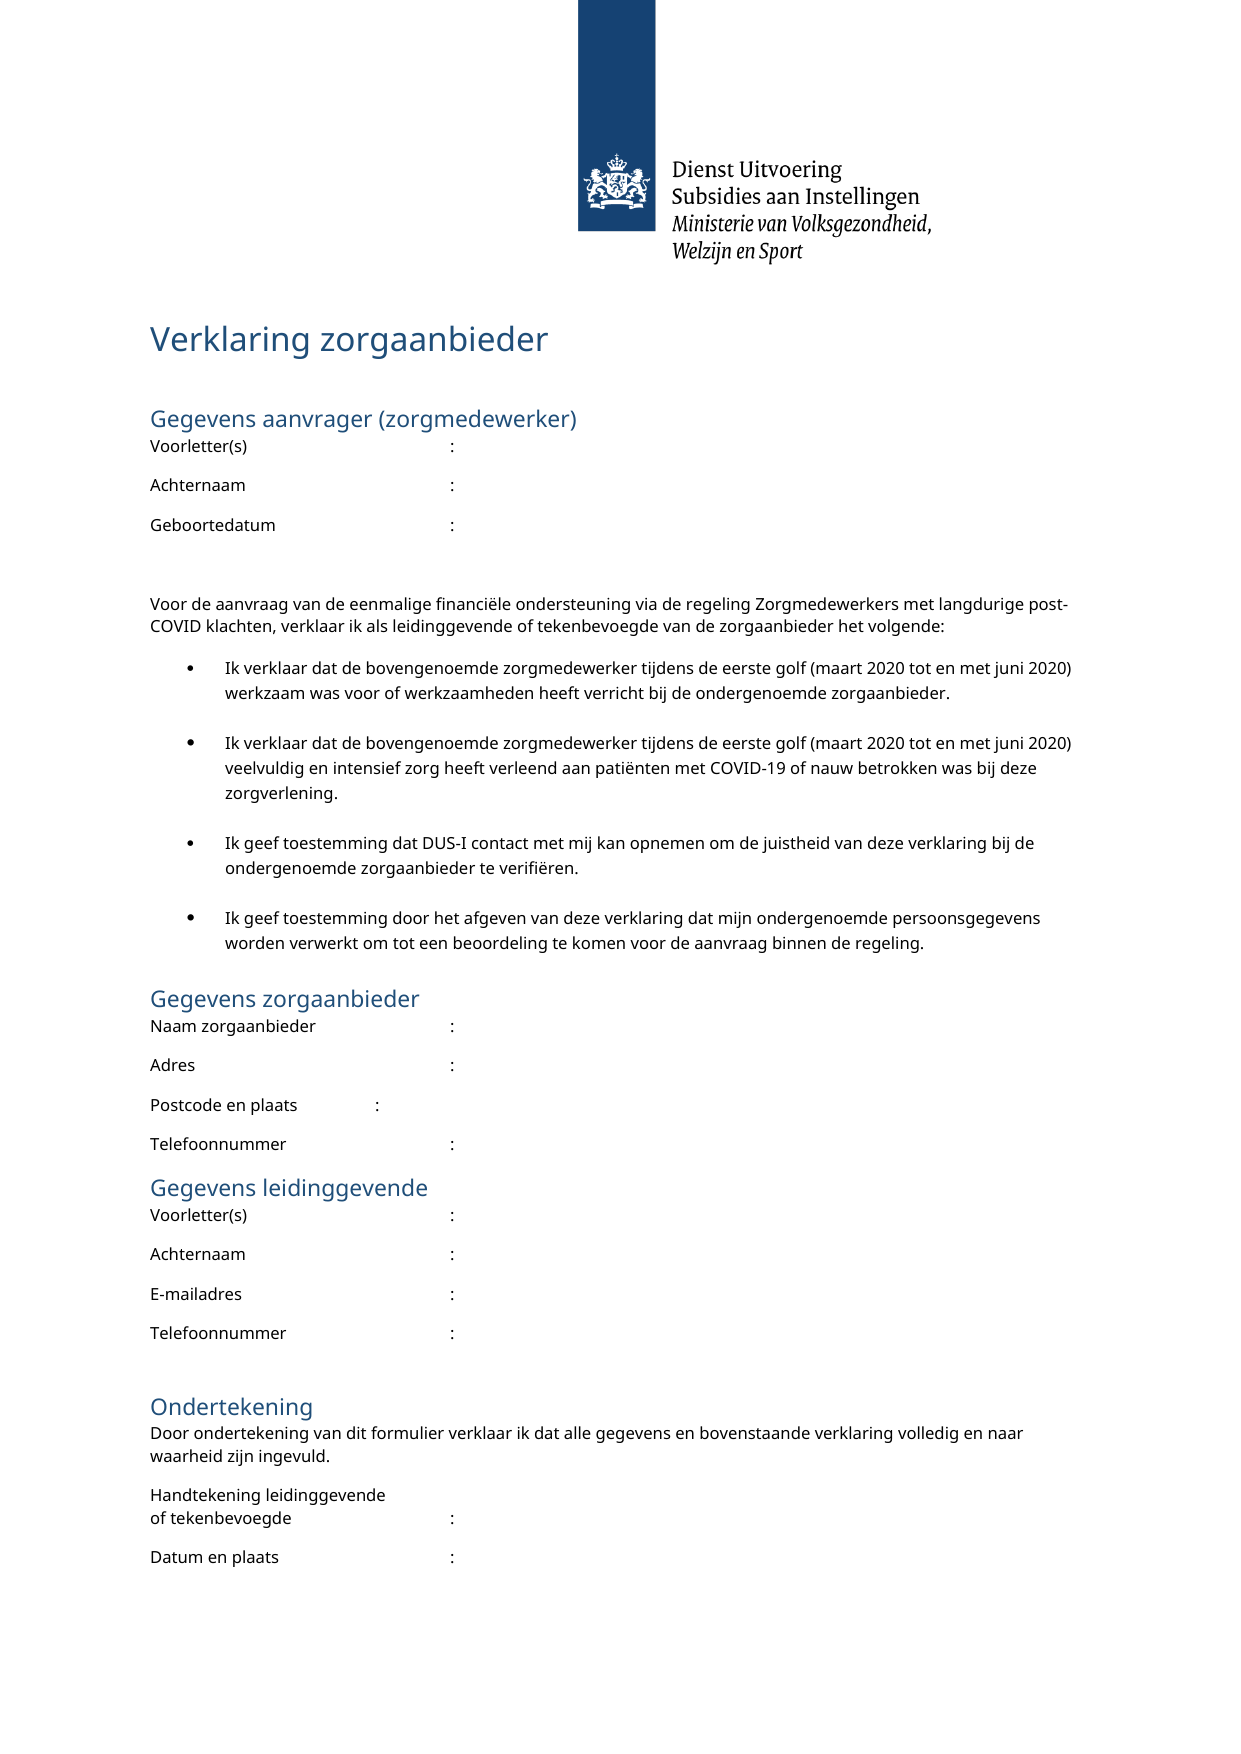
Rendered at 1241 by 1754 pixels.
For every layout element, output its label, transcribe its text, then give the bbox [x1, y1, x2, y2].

picture [173, 0, 1060, 308]
text Postcode en plaats : [150, 1093, 1090, 1116]
text Telefoonnummer : [150, 1133, 1090, 1156]
text Telefoonnummer : [150, 1322, 1090, 1344]
text Naam zorgaanbieder : [150, 1015, 1090, 1037]
text Datum en plaats : [150, 1546, 1090, 1569]
text Adres : [150, 1054, 1090, 1077]
text Achternaam : [150, 1243, 1090, 1266]
text Voorletter(s) : [150, 435, 1090, 457]
subtitle Verklaring zorgaanbieder [150, 175, 1090, 361]
list Ik geef toestemming door het afgeven van deze verklaring dat mijn ondergenoemde persoonsgegevens worden verwerkt om tot een beoordeling te komen voor de aanvraag binnen de regeling. [187, 904, 1090, 979]
list Ik geef toestemming dat DUS-I contact met mij kan opnemen om de juistheid van deze verklaring bij de ondergenoemde zorgaanbieder te verifiëren. [187, 829, 1090, 879]
subtitle Gegevens leidinggevende [150, 1172, 1090, 1203]
text Geboortedatum : [150, 513, 1090, 536]
text Door ondertekening van dit formulier verklaar ik dat alle gegevens en bovenstaande verklaring volledig en naar waarheid zijn ingevuld. [150, 1422, 1090, 1467]
subtitle Gegevens aanvrager (zorgmedewerker) [150, 403, 1090, 435]
text Handtekening leidinggevende of tekenbevoegde : [150, 1484, 1090, 1529]
list Ik verklaar dat de bovengenoemde zorgmedewerker tijdens de eerste golf (maart 2020 tot en met juni 2020) veelvuldig en intensief zorg heeft verleend aan patiënten met COVID-19 of nauw betrokken was bij deze zorgverlening. [187, 729, 1090, 804]
text Achternaam : [150, 474, 1090, 497]
text Voor de aanvraag van de eenmalige financiële ondersteuning via de regeling Zorgmedewerkers met langdurige post-COVID klachten, verklaar ik als leidinggevende of tekenbevoegde van de zorgaanbieder het volgende: [150, 592, 1090, 638]
subtitle Gegevens zorgaanbieder [150, 983, 1090, 1015]
subtitle Ondertekening [150, 1391, 1090, 1422]
list Ik verklaar dat de bovengenoemde zorgmedewerker tijdens de eerste golf (maart 2020 tot en met juni 2020) werkzaam was voor of werkzaamheden heeft verricht bij de ondergenoemde zorgaanbieder. [187, 654, 1090, 704]
text Voorletter(s) : [150, 1203, 1090, 1226]
text E-mailadres : [150, 1282, 1090, 1305]
